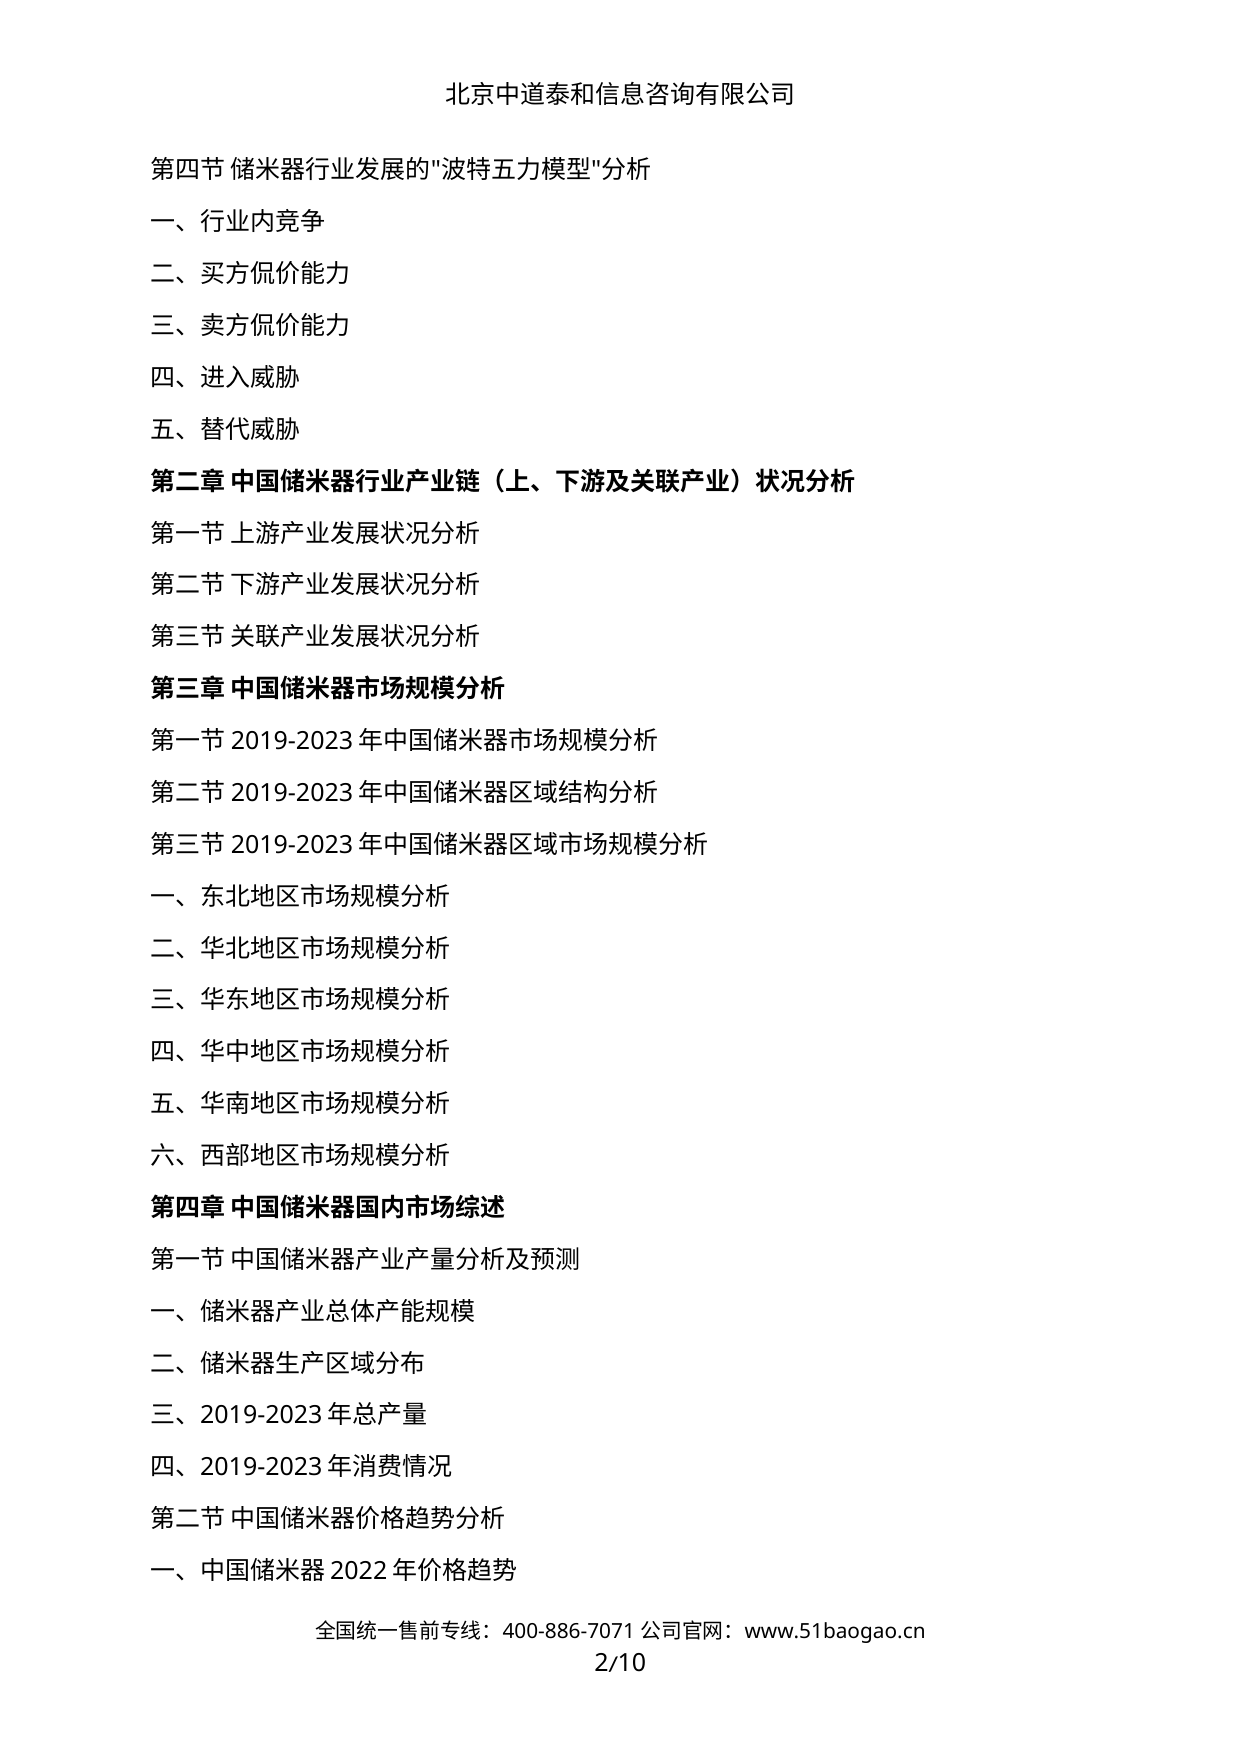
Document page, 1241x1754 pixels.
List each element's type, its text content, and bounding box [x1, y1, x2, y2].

text 第三节 关联产业发展状况分析 [150, 617, 1090, 653]
text 四、2019-2023年消费情况 [150, 1447, 1090, 1483]
text 二、储米器生产区域分布 [150, 1343, 1090, 1379]
text 第一节 上游产业发展状况分析 [150, 513, 1090, 549]
text 第四章 中国储米器国内市场综述 [150, 1187, 1090, 1224]
text 一、中国储米器2022年价格趋势 [150, 1551, 1090, 1587]
text 第三节 2019-2023年中国储米器区域市场规模分析 [150, 824, 1090, 861]
text 四、进入威胁 [150, 357, 1090, 394]
text 五、替代威胁 [150, 409, 1090, 446]
text 第二节 中国储米器价格趋势分析 [150, 1499, 1090, 1535]
text 第二节 下游产业发展状况分析 [150, 565, 1090, 601]
text 第一节 2019-2023年中国储米器市场规模分析 [150, 721, 1090, 757]
text 一、储米器产业总体产能规模 [150, 1291, 1090, 1327]
text 二、买方侃价能力 [150, 254, 1090, 290]
text 第四节 储米器行业发展的"波特五力模型"分析 [150, 150, 1090, 186]
text 四、华中地区市场规模分析 [150, 1032, 1090, 1068]
text 第一节 中国储米器产业产量分析及预测 [150, 1239, 1090, 1276]
text 二、华北地区市场规模分析 [150, 928, 1090, 964]
text 三、2019-2023年总产量 [150, 1395, 1090, 1431]
text 一、东北地区市场规模分析 [150, 876, 1090, 912]
text 第三章 中国储米器市场规模分析 [150, 669, 1090, 705]
text 六、西部地区市场规模分析 [150, 1136, 1090, 1172]
text 第二节 2019-2023年中国储米器区域结构分析 [150, 772, 1090, 809]
text 一、行业内竞争 [150, 202, 1090, 238]
text 五、华南地区市场规模分析 [150, 1084, 1090, 1120]
text 三、卖方侃价能力 [150, 306, 1090, 342]
text 第二章 中国储米器行业产业链（上、下游及关联产业）状况分析 [150, 461, 1090, 497]
text 三、华东地区市场规模分析 [150, 980, 1090, 1016]
